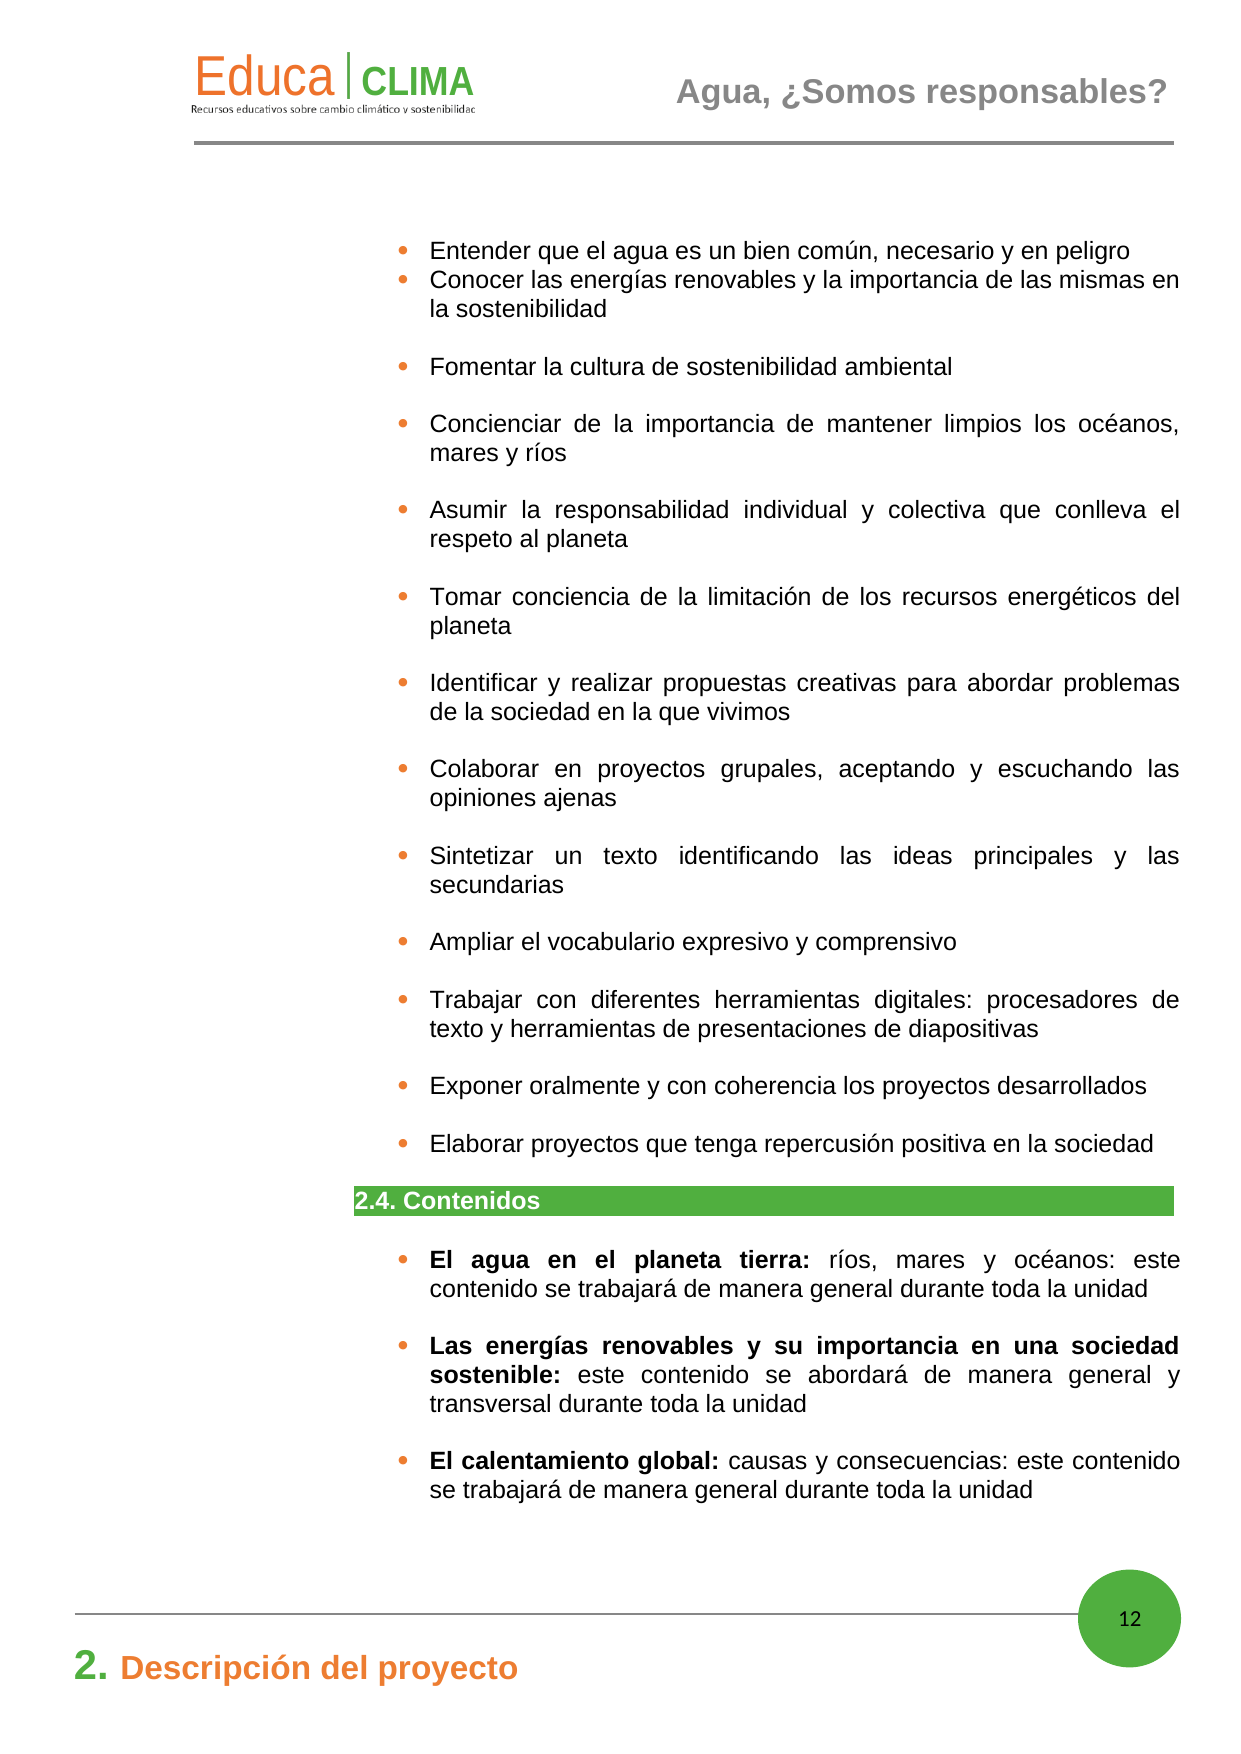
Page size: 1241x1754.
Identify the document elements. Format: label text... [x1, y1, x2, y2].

list Colaborar en proyectos grupales, aceptando y escuchando las opiniones ajenas [399, 754, 1181, 812]
list Las energías renovables y su importancia en una sociedad sostenible: este contenido se abordará de manera general y transversal durante toda la unidad [399, 1331, 1181, 1417]
list Fomentar la cultura de sostenibilidad ambiental [399, 351, 1181, 380]
list Conocer las energías renovables y la importancia de las mismas en la sostenibilidad [399, 265, 1181, 323]
list Concienciar de la importancia de mantener limpios los océanos, mares y ríos [399, 409, 1181, 467]
list Identificar y realizar propuestas creativas para abordar problemas de la sociedad en la que vivimos [399, 668, 1181, 726]
list Sintetizar un texto identificando las ideas principales y las secundarias [399, 841, 1181, 898]
list Elaborar proyectos que tenga repercusión positiva en la sociedad [399, 1129, 1181, 1158]
list El agua en el planeta tierra: ríos, mares y océanos: este contenido se trabajará de manera general durante toda la unidad [399, 1245, 1181, 1302]
list Trabajar con diferentes herramientas digitales: procesadores de texto y herramientas de presentaciones de diapositivas [399, 985, 1181, 1042]
list Ampliar el vocabulario expresivo y comprensivo [399, 927, 1181, 956]
list Tomar conciencia de la limitación de los recursos energéticos del planeta [399, 582, 1181, 639]
text 2.4. Contenidos [354, 1186, 1174, 1216]
picture [190, 50, 474, 113]
list Exponer oralmente y con coherencia los proyectos desarrollados [399, 1071, 1181, 1100]
list Asumir la responsabilidad individual y colectiva que conlleva el respeto al planeta [399, 495, 1181, 553]
list Entender que el agua es un bien común, necesario y en peligro [399, 236, 1181, 265]
list El calentamiento global: causas y consecuencias: este contenido se trabajará de manera general durante toda la unidad [399, 1446, 1181, 1504]
